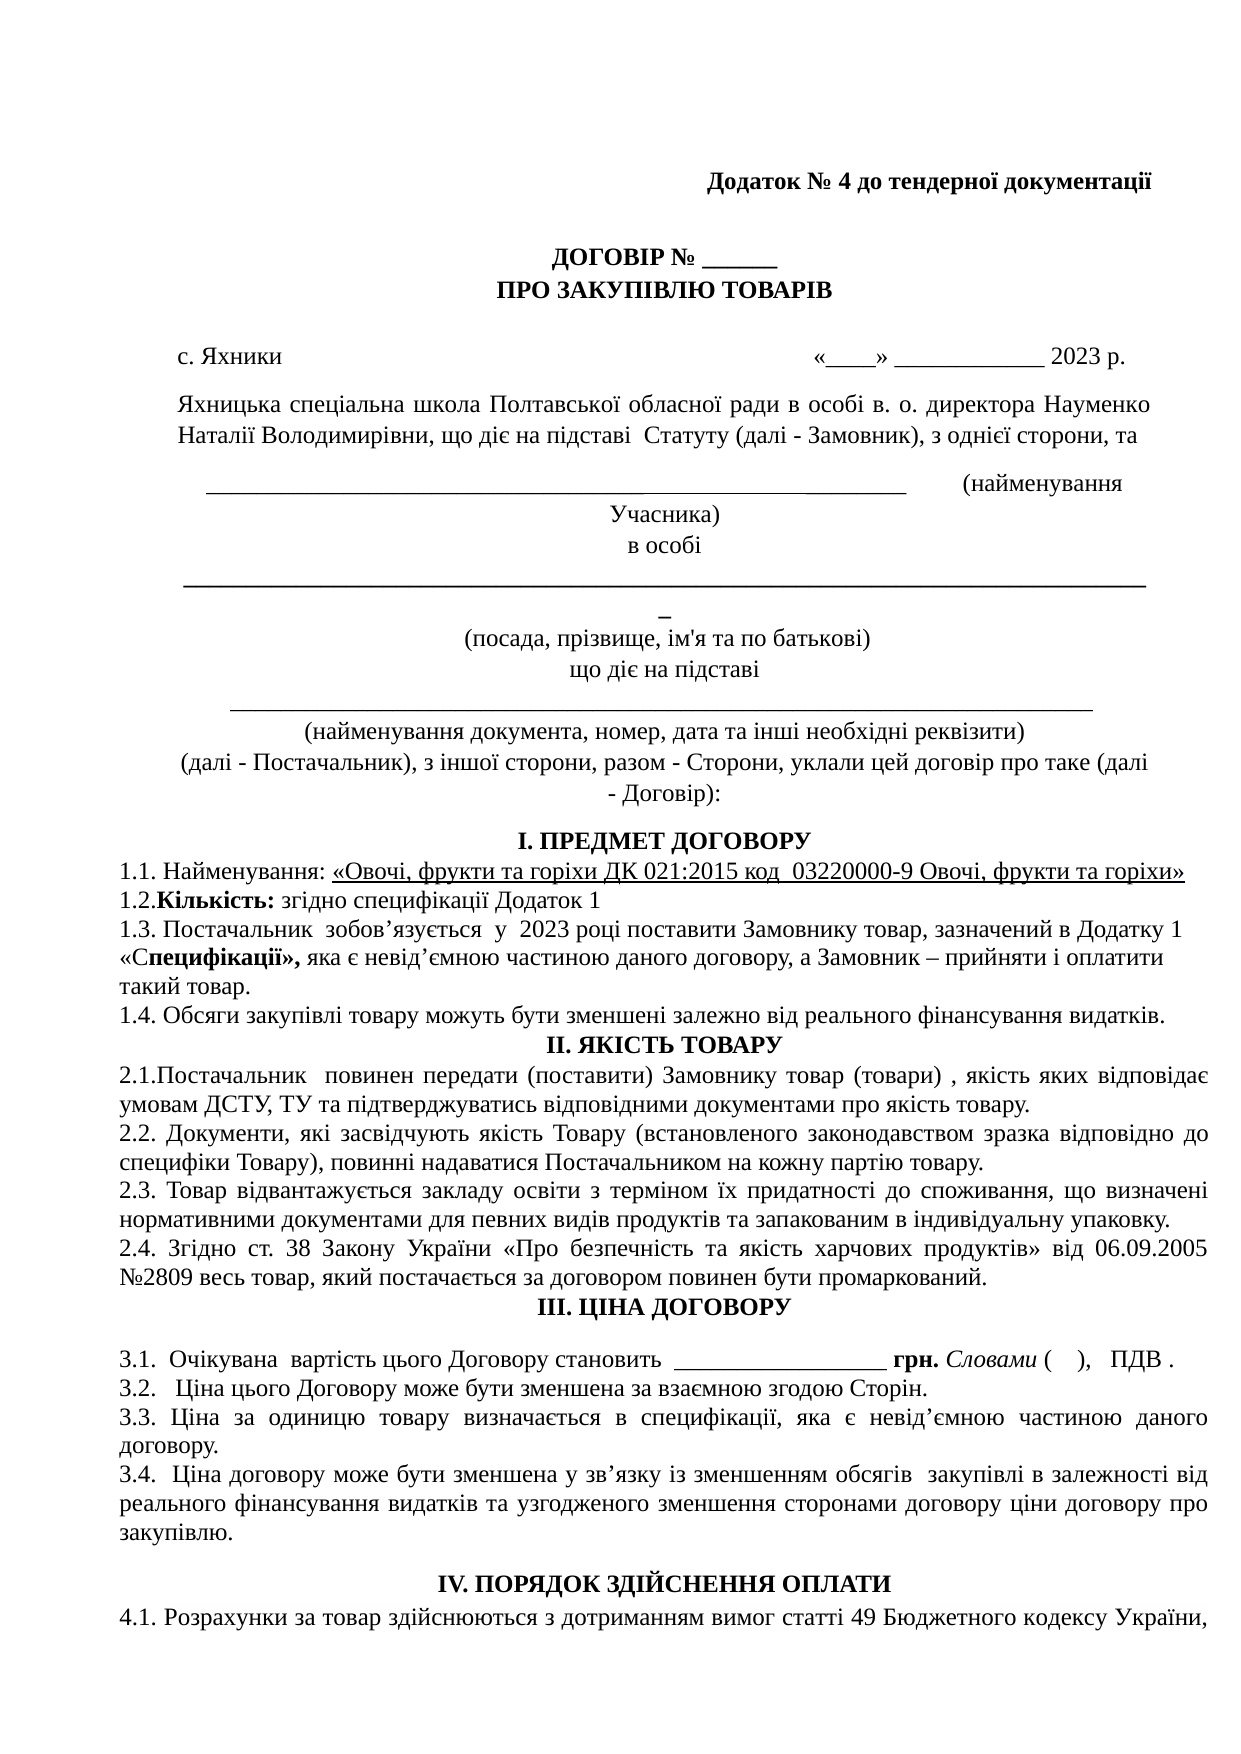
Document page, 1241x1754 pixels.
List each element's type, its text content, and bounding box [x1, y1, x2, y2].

table_header 1.1. Найменування: «Овочі, фрукти та горіхи ДК 021:2015 код 03220000-9 Овочі, фрукти та горіхи» 1.2.Кількість: згідно специфікації Додаток 1 1.3. Постачальник зобов’язується у 2023 році поставити Замовнику товар, зазначений в Додатку 1 «Специфікації», яка є невід’ємною частиною даного договору, а Замовник – прийняти і оплатити такий товар. 1.4. Обсяги закупівлі товару можуть бути зменшені залежно від реального фінансування видатків. [118, 855, 1211, 1030]
table_header 3.1. Очікувана вартість цього Договору становить _________________ грн. Словами ( ), ПДВ . 3.2. Ціна цього Договору може бути зменшена за взаємною згодою Сторін. 3.3. Ціна за одиницю товару визначається в специфікації, яка є невід’ємною частиною даного договору. 3.4. Ціна договору може бути зменшена у зв’язку із зменшенням обсягів закупівлі в залежності від реального фінансування видатків та узгодженого зменшення сторонами договору ціни договору про закупівлю. [118, 1321, 1211, 1569]
text ДОГОВІР № ______ [177, 242, 1152, 271]
text Яхницька спеціальна школа Полтавської обласної ради в особі в. о. директора Науменко Наталії Володимирівни, що діє на підставі Статуту (далі - Замовник), з однієї сторони, та [177, 389, 1152, 449]
table_header 2.1.Постачальник повинен передати (поставити) Замовнику товар (товари) , якість яких відповідає умовам ДСТУ, ТУ та підтверджуватись відповідними документами про якість товару. 2.2. Документи, які засвідчують якість Товару (встановленого законодавством зразка відповідно до специфіки Товару), повинні надаватися Постачальником на кожну партію товару. 2.3. Товар відвантажується закладу освіти з терміном їх придатності до споживання, що визначені нормативними документами для певних видів продуктів та запакованим в індивідуальну упаковку. 2.4. Згідно ст. 38 Закону України «Про безпечність та якість харчових продуктів» від 06.09.2005 №2809 весь товар, який постачається за договором повинен бути промаркований. [118, 1059, 1211, 1292]
text IV. ПОРЯДОК ЗДІЙСНЕННЯ ОПЛАТИ [177, 1569, 1152, 1597]
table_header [118, 1598, 1211, 1636]
text II. ЯКІСТЬ ТОВАРУ [177, 1030, 1152, 1059]
text I. ПРЕДМЕТ ДОГОВОРУ [177, 826, 1152, 855]
text III. ЦІНА ДОГОВОРУ [177, 1292, 1152, 1321]
text ПРО ЗАКУПІВЛЮ ТОВАРІВ [177, 275, 1152, 304]
text с. Яхники «____» ____________ 2023 р. [177, 341, 1152, 370]
text Додаток № 4 до тендерної документації [177, 166, 1152, 194]
text ___________________________________ ________ (найменування Учасника) в особі ______________________________________________________________________________ (посада, прізвище, ім'я та по батькові) що діє на підставі _____________________________________________________________________ (найменування документа, номер, дата та інші необхідні реквізити) (далі - Постачальник), з іншої сторони, разом - Сторони, уклали цей договір про таке (далі - Договір): [177, 468, 1152, 807]
